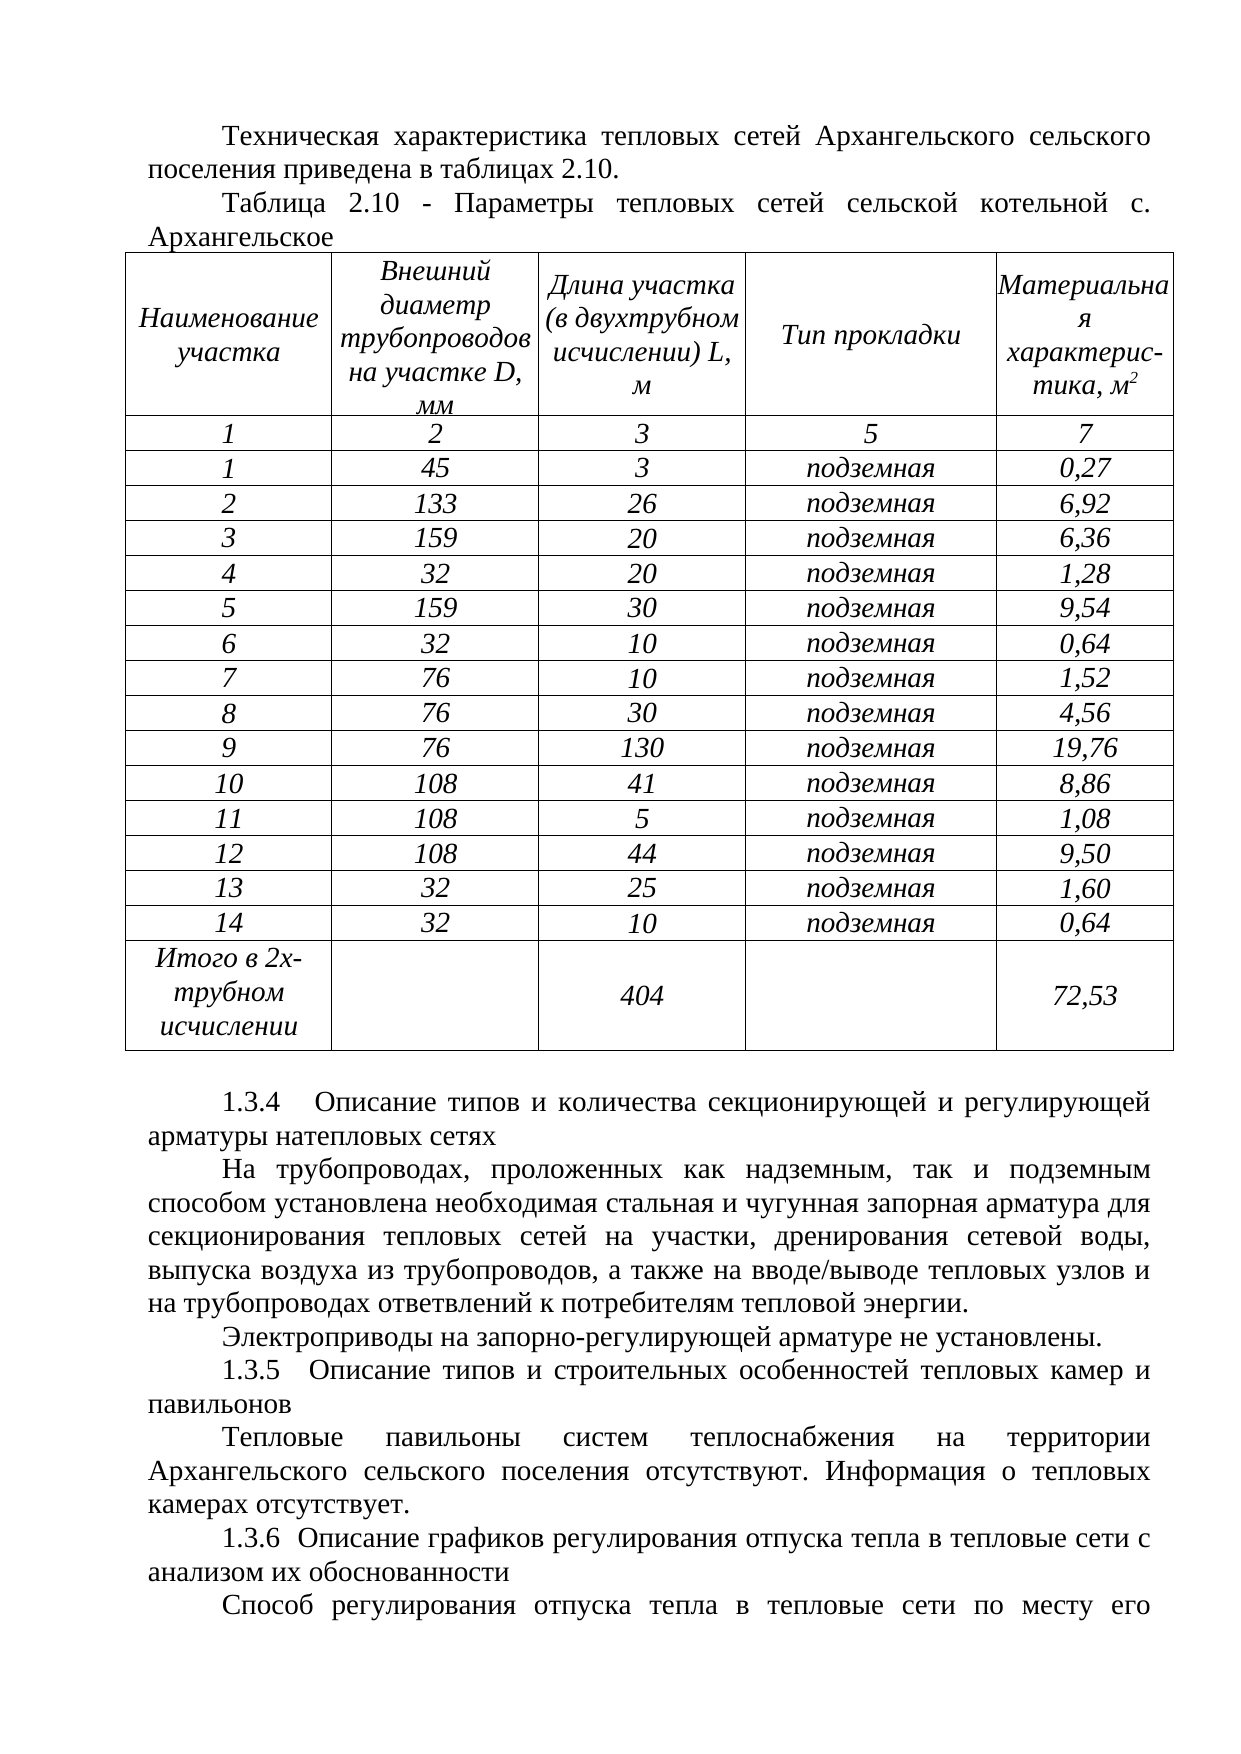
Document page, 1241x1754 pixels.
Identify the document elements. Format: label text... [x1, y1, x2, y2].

table_cell 76 [332, 731, 538, 764]
table_cell 5 [746, 416, 996, 449]
table_cell 10 [539, 906, 745, 939]
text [148, 1587, 1152, 1621]
table_cell 9 [126, 731, 331, 764]
list Описание графиков регулирования отпуска тепла в тепловые сети с анализом их обоснованности [148, 1520, 1152, 1587]
table_cell 159 [332, 591, 538, 624]
table_cell 159 [332, 521, 538, 554]
table_cell 1,60 [997, 871, 1173, 904]
table_cell 32 [332, 626, 538, 659]
table_cell 76 [332, 661, 538, 694]
table_cell 7 [126, 661, 331, 694]
table_cell 41 [539, 766, 745, 799]
table_cell 9,50 [997, 836, 1173, 869]
table_cell 133 [332, 486, 538, 519]
table_cell подземная бесканальная [746, 906, 996, 939]
table_cell 10 [539, 626, 745, 659]
table_cell 12 [126, 836, 331, 869]
table_cell 5 [539, 801, 745, 834]
table_cell 13 [126, 871, 331, 904]
text Техническая характеристика тепловых сетей Архангельского сельского поселения приведена в таблицах 2.10. [148, 118, 1152, 185]
table_header Внешний диаметр трубопроводов на участке D, мм [332, 253, 538, 414]
table_cell 1 [126, 416, 331, 449]
table_cell 11 [126, 801, 331, 834]
table_cell 8 [126, 696, 331, 729]
table_cell 1 [126, 451, 331, 484]
table_cell 76 [332, 696, 538, 729]
table_cell 2 [332, 416, 538, 449]
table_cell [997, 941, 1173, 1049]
table_cell подземная бесканальная [746, 766, 996, 799]
text Таблица 2.10 - Параметры тепловых сетей сельской котельной с. Архангельское [148, 185, 1152, 252]
table_cell 6,92 [997, 486, 1173, 519]
table_cell 6,36 [997, 521, 1173, 554]
table_cell 108 [332, 801, 538, 834]
table_cell 32 [332, 556, 538, 589]
table_cell 108 [332, 766, 538, 799]
table_cell 3 [539, 416, 745, 449]
table_cell 0,64 [997, 906, 1173, 939]
table_cell 1,52 [997, 661, 1173, 694]
table_cell 10 [126, 766, 331, 799]
table_cell подземная бесканальная [746, 696, 996, 729]
table_cell 1,08 [997, 801, 1173, 834]
table_cell 25 [539, 871, 745, 904]
table_cell 19,76 [997, 731, 1173, 764]
table_cell Итого в 2х-трубном исчислении [126, 941, 331, 1049]
table_cell 3 [126, 521, 331, 554]
table_cell 4,56 [997, 696, 1173, 729]
table_cell подземная бесканальная [746, 836, 996, 869]
table_cell подземная бесканальная [746, 731, 996, 764]
list Описание типов и количества секционирующей и регулирующей арматуры натепловых сетях [148, 1084, 1152, 1151]
table_cell подземная бесканальная [746, 626, 996, 659]
table_cell 7 [997, 416, 1173, 449]
table_cell 4 [126, 556, 331, 589]
table_cell 6 [126, 626, 331, 659]
table_cell 0,27 [997, 451, 1173, 484]
table_cell 20 [539, 521, 745, 554]
table_cell 14 [126, 906, 331, 939]
table_cell 44 [539, 836, 745, 869]
table_cell 45 [332, 451, 538, 484]
table_cell подземная бесканальная [746, 801, 996, 834]
text На трубопроводах, проложенных как надземным, так и подземным способом установлена необходимая стальная и чугунная запорная арматура для секционирования тепловых сетей на участки, дренирования сетевой воды, выпуска воздуха из трубопроводов, а также на вводе/выводе тепловых узлов и на трубопроводах ответвлений к потребителям тепловой энергии. [148, 1151, 1152, 1319]
table_cell 1,28 [997, 556, 1173, 589]
table_cell 26 [539, 486, 745, 519]
table_cell 130 [539, 731, 745, 764]
table_cell 3 [539, 451, 745, 484]
table_cell подземная бесканальная [746, 591, 996, 624]
table_cell 5 [126, 591, 331, 624]
table_cell подземная бесканальная [746, 871, 996, 904]
table_cell 108 [332, 836, 538, 869]
table_cell 32 [332, 906, 538, 939]
table_header Тип прокладки [746, 253, 996, 414]
table_cell подземная бесканальная [746, 486, 996, 519]
text Тепловые павильоны систем теплоснабжения на территории Архангельского сельского поселения отсутствуют. Информация о тепловых камерах отсутствует. [148, 1419, 1152, 1520]
table_header Материальная характеристика, м2 [997, 253, 1173, 414]
table_cell [332, 941, 538, 1049]
table_header Наименование участка [126, 253, 331, 414]
table_header Длина участка (в двухтрубном исчислении) L, м [539, 253, 745, 414]
table_cell подземная бесканальная [746, 521, 996, 554]
table_cell подземная бесканальная [746, 451, 996, 484]
table_cell 10 [539, 661, 745, 694]
table_cell 0,64 [997, 626, 1173, 659]
table_cell подземная бесканальная [746, 556, 996, 589]
table_cell 30 [539, 696, 745, 729]
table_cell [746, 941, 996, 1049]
table_cell 9,54 [997, 591, 1173, 624]
table_cell 30 [539, 591, 745, 624]
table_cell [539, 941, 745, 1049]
table_cell 20 [539, 556, 745, 589]
table_cell подземная бесканальная [746, 661, 996, 694]
table_cell 8,86 [997, 766, 1173, 799]
list Описание типов и строительных особенностей тепловых камер и павильонов [148, 1352, 1152, 1419]
text Электроприводы на запорно-регулирующей арматуре не установлены. [148, 1319, 1152, 1352]
table_cell 2 [126, 486, 331, 519]
table_cell 32 [332, 871, 538, 904]
